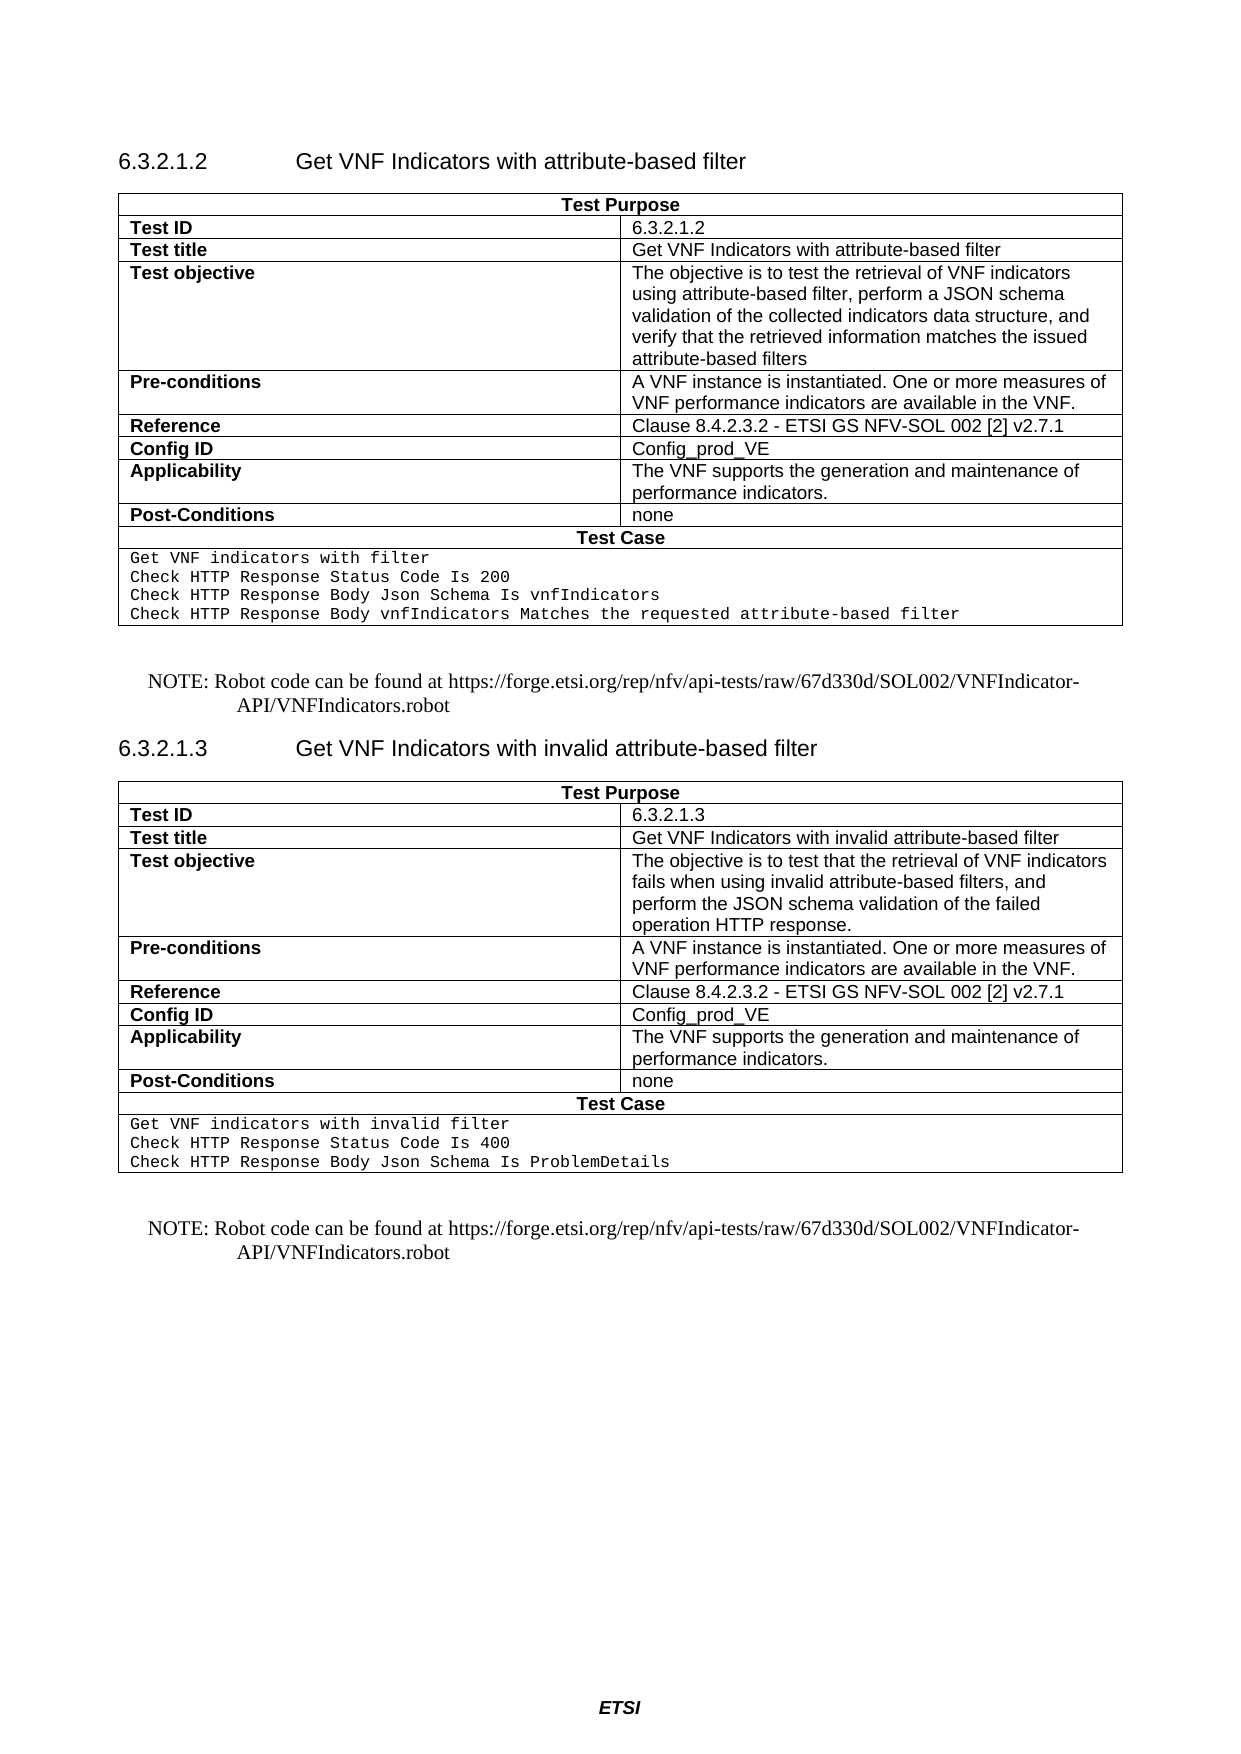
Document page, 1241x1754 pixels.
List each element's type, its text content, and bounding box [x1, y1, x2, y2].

table_cell 6.3.2.1.2 [621, 216, 1122, 238]
table_cell Get VNF indicators with invalid filter Check HTTP Response Status Code Is 400 Check HTTP Response Body Json Schema Is ProblemDetails [119, 1115, 1122, 1172]
subtitle 6.3.2.1.3 Get VNF Indicators with invalid attribute-based filter [118, 735, 1122, 762]
table_cell The VNF supports the generation and maintenance of performance indicators. [621, 460, 1122, 503]
table_cell Applicability [119, 1026, 620, 1069]
table_cell none [621, 504, 1122, 526]
table_cell Reference [119, 981, 620, 1002]
table_cell 6.3.2.1.3 [621, 804, 1122, 826]
table_cell Post-Conditions [119, 504, 620, 526]
table_cell The VNF supports the generation and maintenance of performance indicators. [621, 1026, 1122, 1069]
text NOTE: Robot code can be found at https://forge.etsi.org/rep/nfv/api-tests/raw/67d330d/SOL002/VNFIndicator-API/VNFIndicators.robot [148, 1216, 1122, 1264]
table_cell Applicability [119, 460, 620, 503]
table_cell Test title [119, 827, 620, 848]
table_cell A VNF instance is instantiated. One or more measures of VNF performance indicators are available in the VNF. [621, 371, 1122, 414]
table_cell Pre-conditions [119, 937, 620, 980]
table_cell Get VNF indicators with filter Check HTTP Response Status Code Is 200 Check HTTP Response Body Json Schema Is vnfIndicators Check HTTP Response Body vnfIndicators Matches the requested attribute-based filter [119, 549, 1122, 625]
table_cell Test Case [119, 1093, 1122, 1114]
table_cell Test objective [119, 849, 620, 936]
table_cell Test Case [119, 527, 1122, 548]
table_cell Config_prod_VE [621, 1004, 1122, 1025]
table_cell Test ID [119, 216, 620, 238]
table_cell Get VNF Indicators with attribute-based filter [621, 239, 1122, 261]
table_cell The objective is to test that the retrieval of VNF indicators fails when using invalid attribute-based filters, and perform the JSON schema validation of the failed operation HTTP response. [621, 849, 1122, 936]
table_cell none [621, 1070, 1122, 1092]
table_cell Get VNF Indicators with invalid attribute-based filter [621, 827, 1122, 848]
table_cell Test ID [119, 804, 620, 826]
table_cell Test objective [119, 262, 620, 369]
table_cell A VNF instance is instantiated. One or more measures of VNF performance indicators are available in the VNF. [621, 937, 1122, 980]
table_cell Config ID [119, 437, 620, 459]
subtitle 6.3.2.1.2 Get VNF Indicators with attribute-based filter [118, 148, 1122, 174]
table_cell Reference [119, 415, 620, 436]
table_cell Pre-conditions [119, 371, 620, 414]
text NOTE: Robot code can be found at https://forge.etsi.org/rep/nfv/api-tests/raw/67d330d/SOL002/VNFIndicator-API/VNFIndicators.robot [148, 668, 1122, 717]
table_header Test Purpose [119, 782, 1122, 803]
table_cell Config ID [119, 1004, 620, 1025]
table_cell Post-Conditions [119, 1070, 620, 1092]
table_cell Config_prod_VE [621, 437, 1122, 459]
table_cell The objective is to test the retrieval of VNF indicators using attribute-based filter, perform a JSON schema validation of the collected indicators data structure, and verify that the retrieved information matches the issued attribute-based filters [621, 262, 1122, 369]
table_cell Clause 8.4.2.3.2 - ETSI GS NFV-SOL 002 [2] v2.7.1 [621, 981, 1122, 1002]
table_cell Test title [119, 239, 620, 261]
table_header Test Purpose [119, 194, 1122, 215]
table_cell Clause 8.4.2.3.2 - ETSI GS NFV-SOL 002 [2] v2.7.1 [621, 415, 1122, 436]
